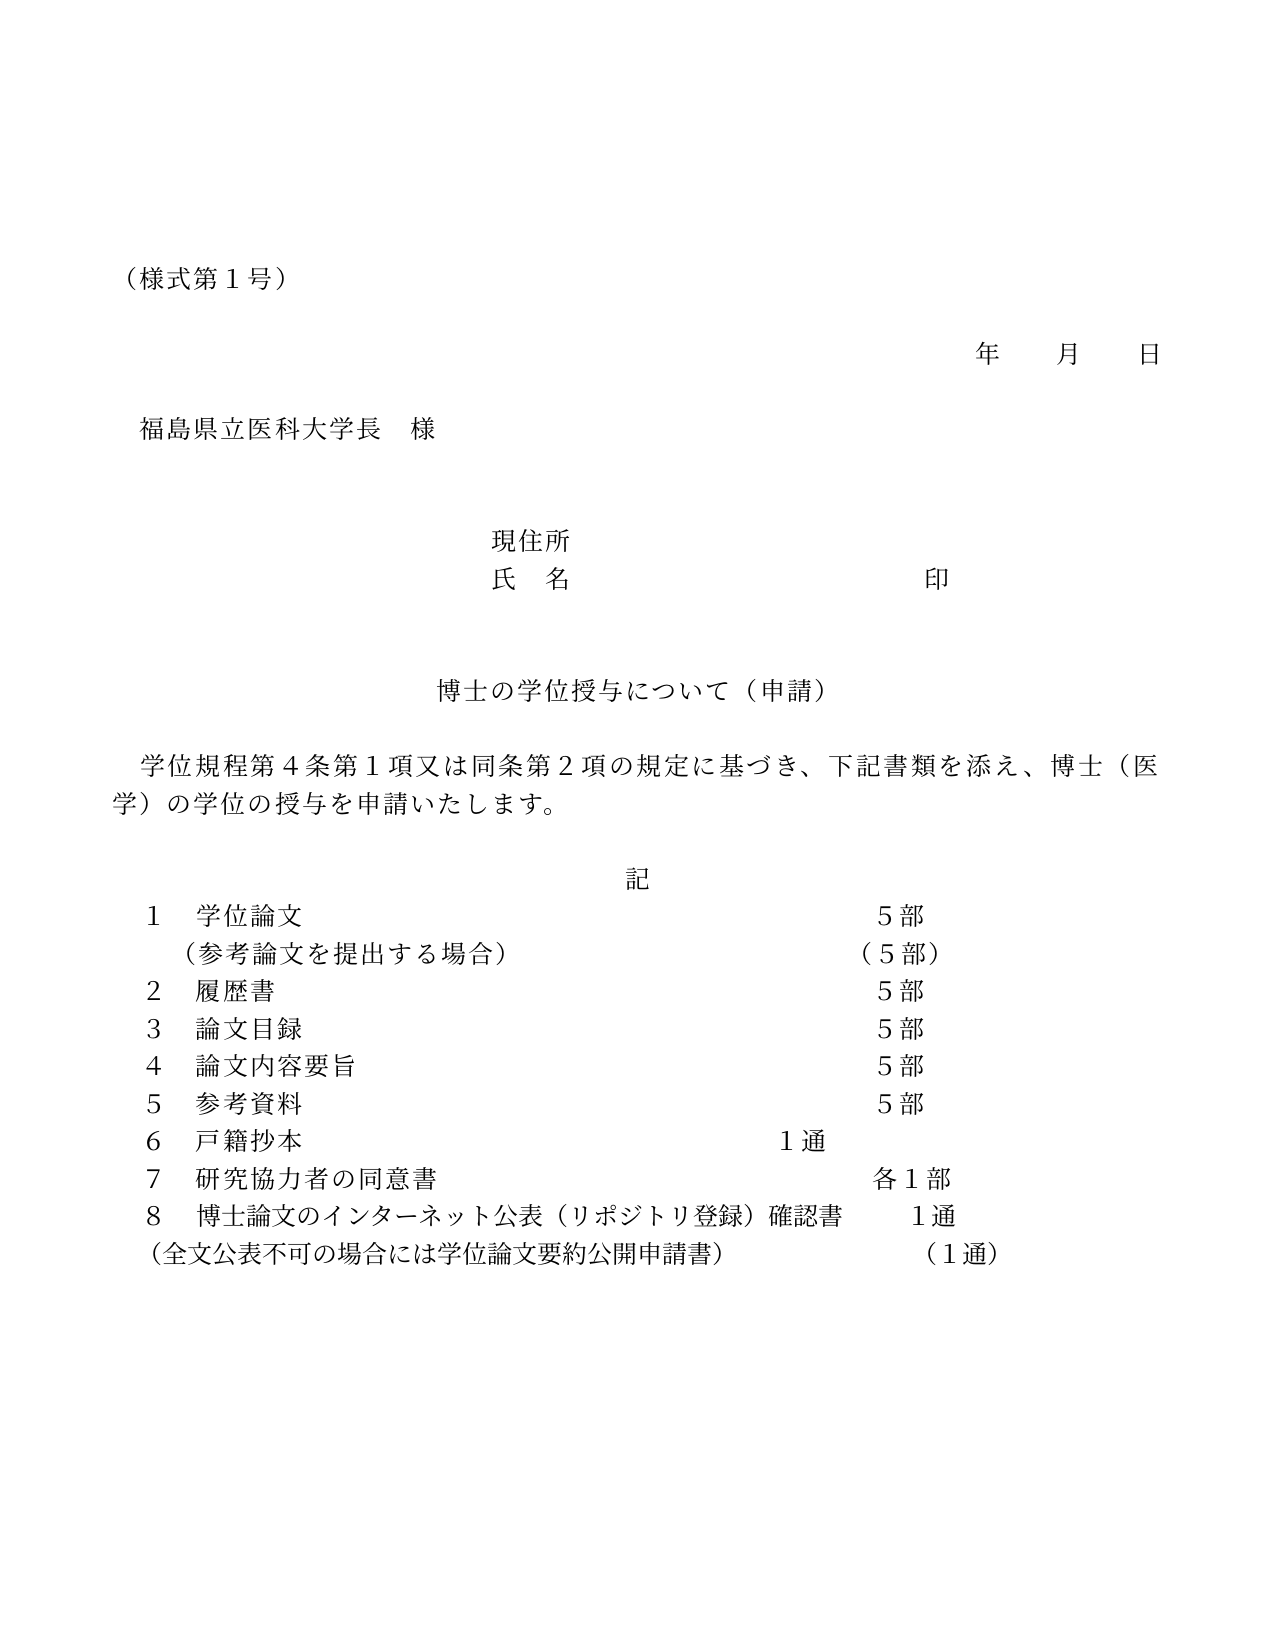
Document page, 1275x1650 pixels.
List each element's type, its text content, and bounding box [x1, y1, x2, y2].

text ２ 履歴書 ５部 [112, 971, 1162, 1008]
text ６ 戸籍抄本 １通 [112, 1121, 1162, 1158]
text ３ 論文目録 ５部 [112, 1008, 1162, 1046]
text 福島県立医科大学長 様 [112, 408, 1162, 446]
text （参考論文を提出する場合） （５部） [112, 933, 1162, 971]
text 学位規程第４条第１項又は同条第２項の規定に基づき、下記書類を添え、博士（医学）の学位の授与を申請いたします。 [112, 746, 1162, 821]
text （全文公表不可の場合には学位論文要約公開申請書） （１通） [112, 1233, 1162, 1271]
text 氏 名 印 [112, 558, 1162, 596]
text ８ 博士論文のインターネット公表（リポジトリ登録）確認書 １通 [112, 1196, 1162, 1233]
text 年 月 日 [112, 333, 1162, 371]
text ７ 研究協力者の同意書 各１部 [112, 1158, 1162, 1196]
text 記 [112, 858, 1162, 896]
text １ 学位論文 ５部 [112, 896, 1162, 933]
text （様式第１号） [112, 258, 1162, 296]
text ４ 論文内容要旨 ５部 [112, 1046, 1162, 1083]
text 博士の学位授与について（申請） [112, 671, 1162, 708]
text 現住所 [112, 521, 1162, 558]
text ５ 参考資料 ５部 [112, 1083, 1162, 1121]
